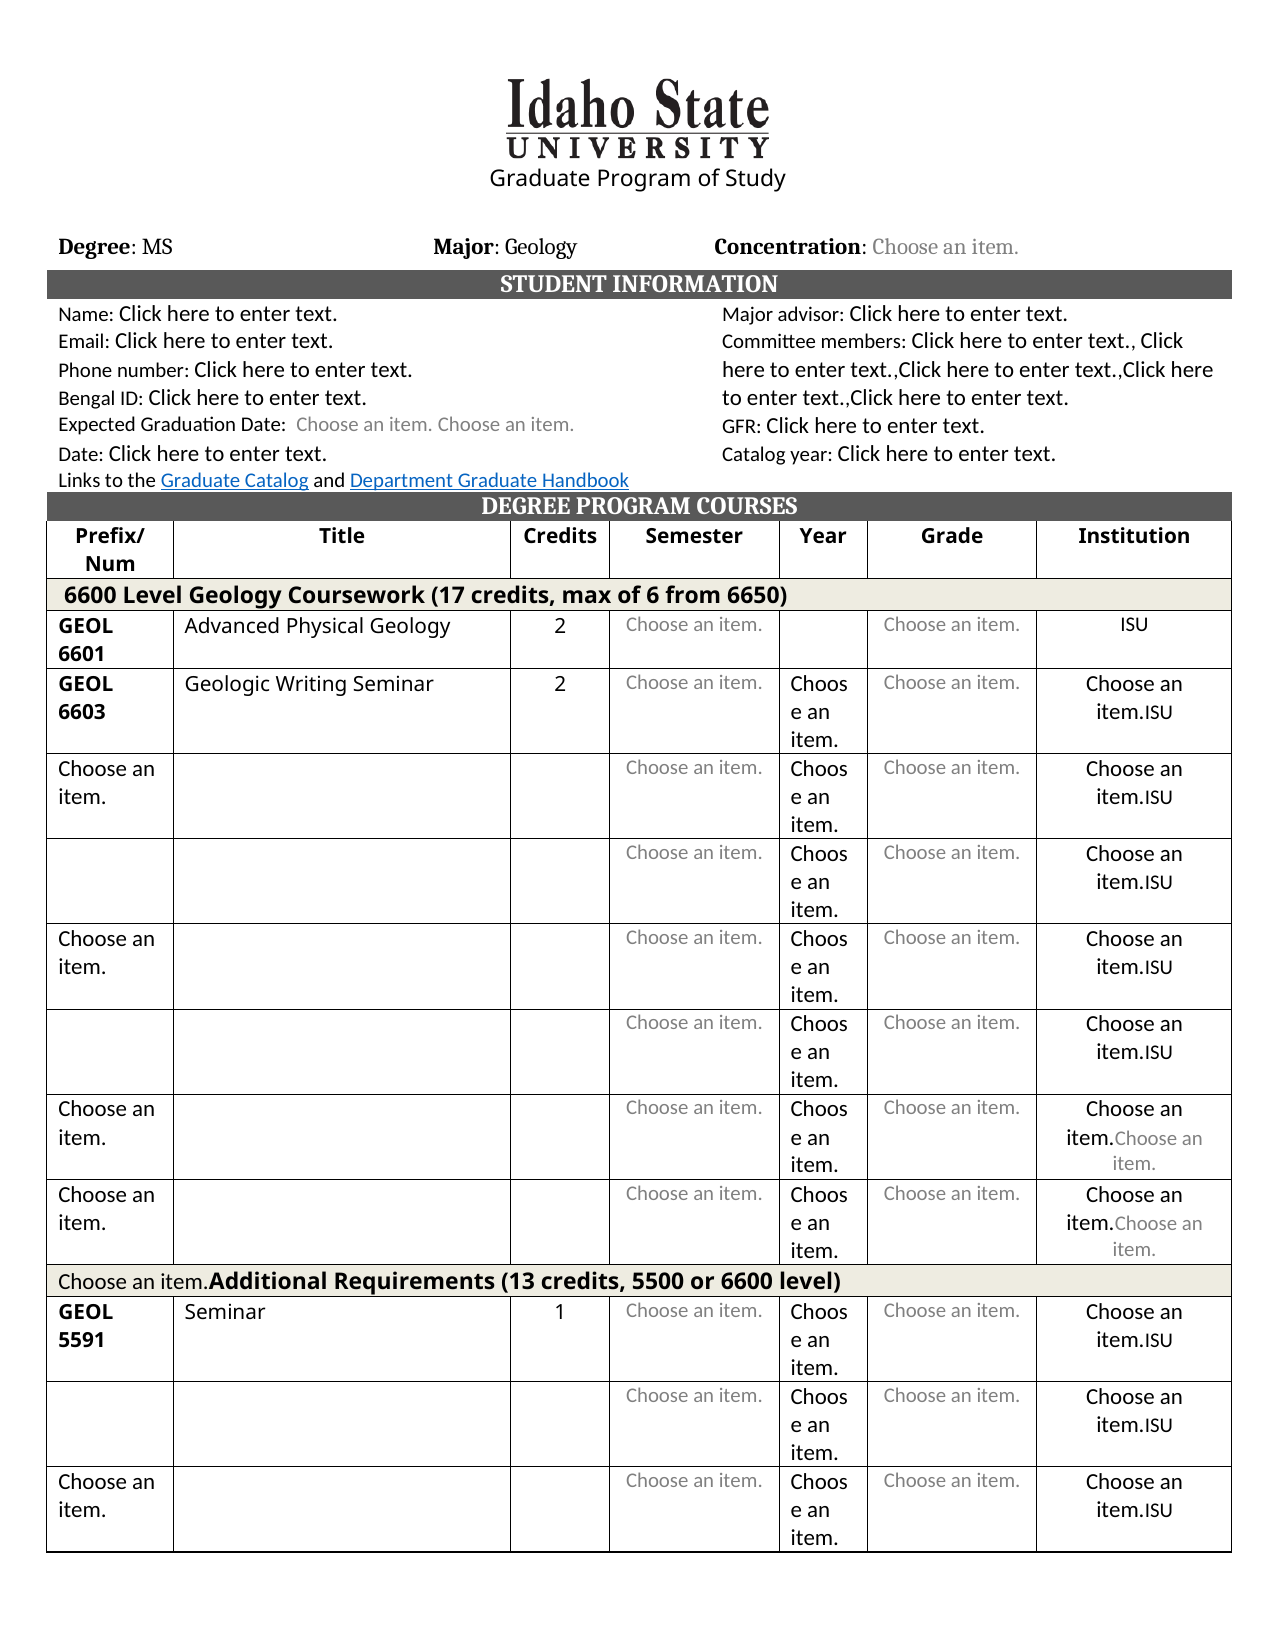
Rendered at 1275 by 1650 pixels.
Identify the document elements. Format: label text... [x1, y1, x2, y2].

table_cell [780, 754, 867, 838]
table_cell Title [174, 521, 510, 578]
table_cell [780, 611, 867, 668]
table_cell [1037, 924, 1231, 1008]
table_cell 2 [511, 669, 609, 753]
table_cell [511, 1180, 609, 1264]
table_cell [174, 1010, 510, 1093]
table_cell Prefix/Num [47, 521, 173, 578]
table_cell Institution [1037, 521, 1231, 578]
table_cell Additional Requirements (13 credits, 5500 or 6600 level) [47, 1265, 1231, 1296]
table_header Degree: [47, 225, 422, 270]
picture [502, 75, 773, 163]
table_cell [511, 1382, 609, 1466]
table_cell [610, 611, 779, 668]
table_cell [780, 669, 867, 753]
table_cell Advanced Physical Geology [174, 611, 510, 668]
table_cell [174, 1180, 510, 1264]
table_cell [174, 839, 510, 923]
table_cell STUDENT INFORMATION [47, 270, 1232, 299]
table_cell [780, 1095, 867, 1179]
table_cell 1 [511, 1297, 609, 1381]
table_cell Committee members: , ,,, [711, 327, 1232, 411]
table_cell [1037, 611, 1231, 668]
table_cell Date: Links to the Graduate Catalog and Department Graduate Handbook [47, 439, 711, 492]
table_cell [780, 1467, 867, 1551]
table_cell [47, 754, 173, 838]
table_cell [780, 1297, 867, 1381]
table_cell [47, 839, 173, 923]
table_cell [780, 1180, 867, 1264]
table_cell 6600 Level Geology Coursework (17 credits, max of 6 from 6650) [47, 579, 1231, 610]
text Graduate Program of Study [75, 162, 1200, 194]
table_cell [47, 1382, 173, 1466]
table_cell Credits [511, 521, 609, 578]
table_cell Grade [868, 521, 1036, 578]
table_cell GEOL 5591 [47, 1297, 173, 1381]
table_cell [47, 1010, 173, 1093]
table_cell [47, 1180, 173, 1264]
table_cell [174, 1382, 510, 1466]
table_cell [174, 1467, 510, 1551]
table_cell [511, 1467, 609, 1551]
table_cell [1037, 754, 1231, 838]
table_cell Seminar [174, 1297, 510, 1381]
table_cell Name: [47, 299, 711, 327]
table_cell Bengal ID: [47, 383, 711, 411]
table_cell [511, 1095, 609, 1179]
table_cell [47, 924, 173, 1008]
table_cell [47, 1095, 173, 1179]
table_cell 2 [511, 611, 609, 668]
table_cell [1037, 1467, 1231, 1551]
table_cell [780, 1382, 867, 1466]
table_cell [174, 754, 510, 838]
table_header Concentration: [703, 225, 1232, 270]
table_cell Geologic Writing Seminar [174, 669, 510, 753]
table_cell Semester [610, 521, 779, 578]
table_cell [868, 611, 1036, 668]
table_cell Catalog year: [711, 439, 1232, 492]
table_cell DEGREE PROGRAM COURSES [47, 492, 1232, 521]
table_cell Phone number: [47, 355, 711, 383]
table_cell [511, 1010, 609, 1093]
table_cell [174, 1095, 510, 1179]
table_cell [780, 839, 867, 923]
table_cell GEOL 6603 [47, 669, 173, 753]
table_cell [511, 924, 609, 1008]
table_cell [780, 1010, 867, 1093]
table_cell GFR: [711, 411, 1232, 439]
table_cell [511, 839, 609, 923]
table_cell Expected Graduation Date: [47, 411, 711, 439]
table_cell [780, 924, 867, 1008]
table_cell Email: [47, 327, 711, 355]
table_cell [511, 754, 609, 838]
table_cell [1037, 1297, 1231, 1381]
table_header Major: [422, 225, 703, 270]
table_cell [47, 1467, 173, 1551]
table_cell Major advisor: [711, 299, 1232, 327]
table_cell GEOL 6601 [47, 611, 173, 668]
table_cell [174, 924, 510, 1008]
table_cell Year [780, 521, 867, 578]
